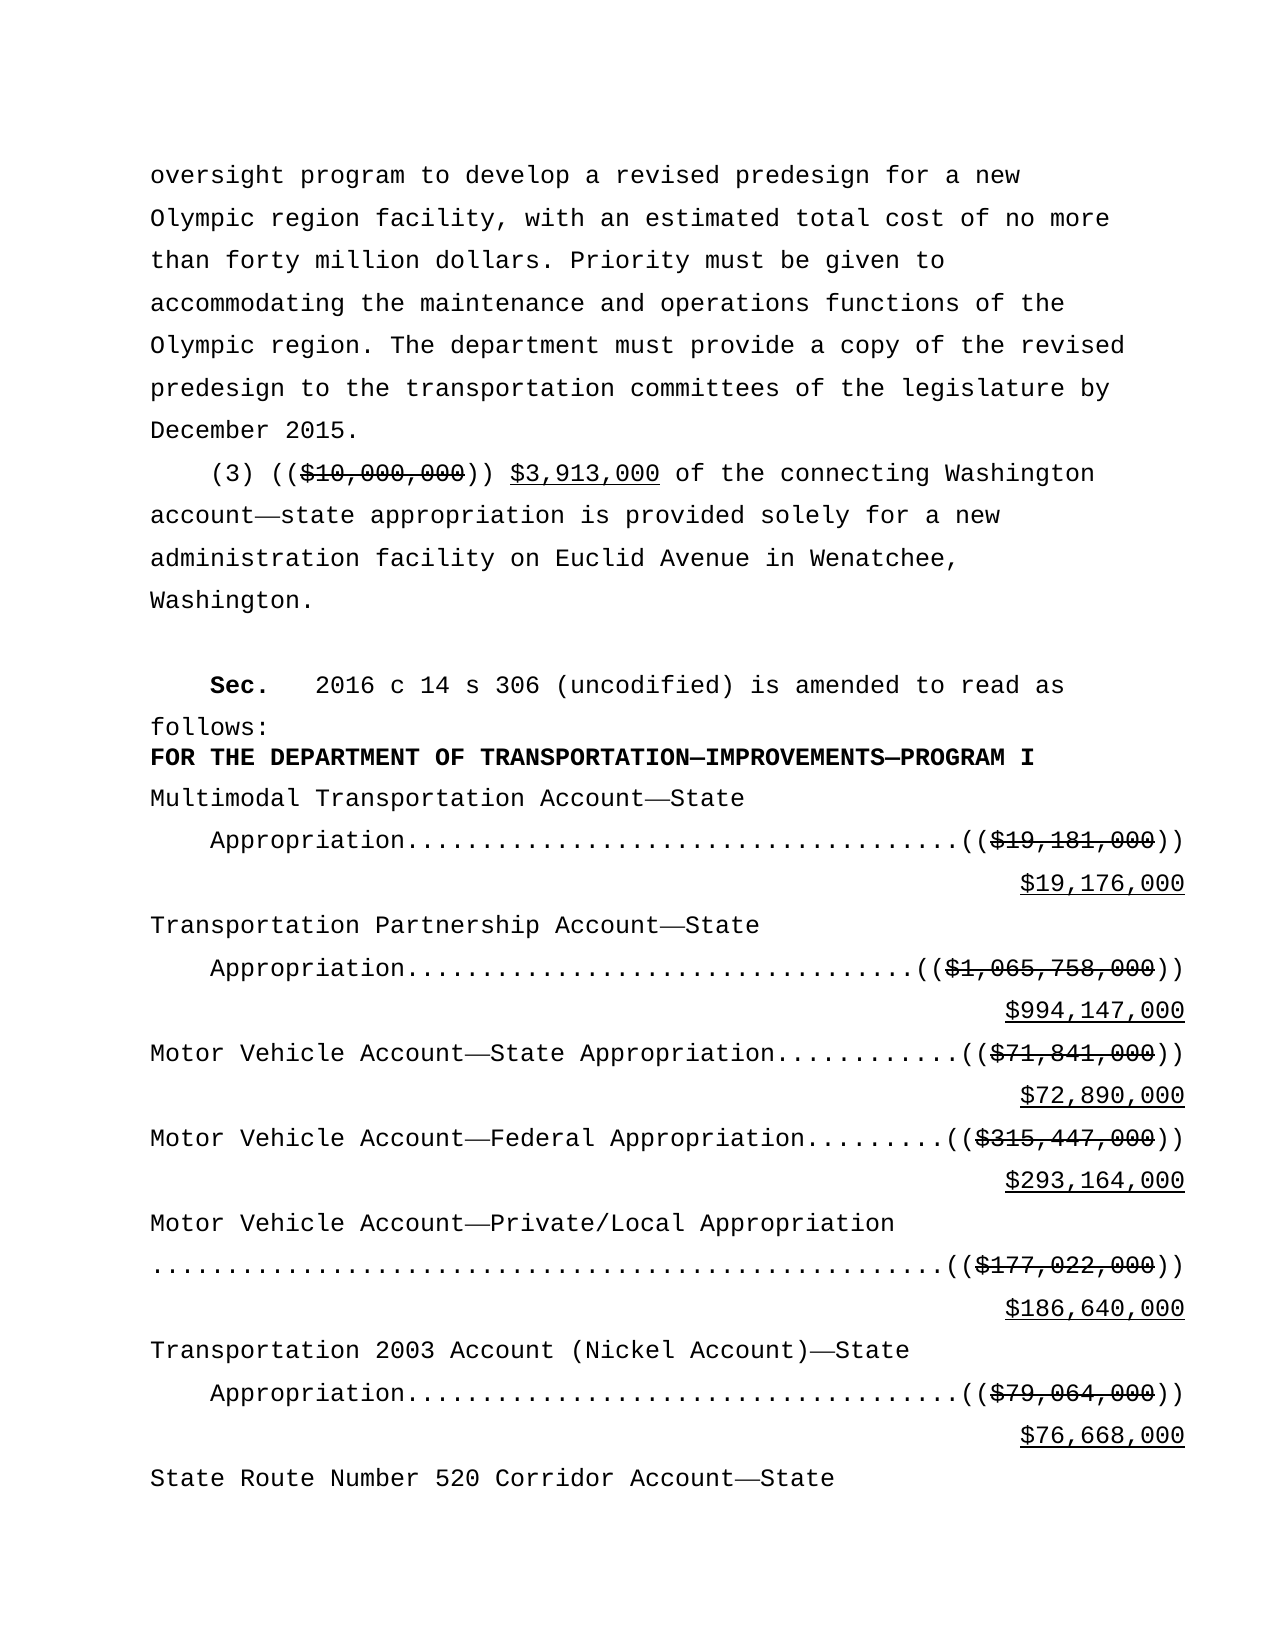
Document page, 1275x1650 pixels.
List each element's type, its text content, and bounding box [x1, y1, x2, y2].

text Transportation 2003 Account (Nickel Account)—State [150, 1325, 1125, 1367]
text Appropriation (($79,064,000)) [150, 1367, 1125, 1410]
text $72,890,000 [150, 1070, 1125, 1112]
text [150, 150, 1125, 447]
text $994,147,000 [150, 985, 1125, 1027]
text Appropriation (($19,181,000)) [150, 815, 1125, 857]
text $293,164,000 [150, 1155, 1125, 1197]
text Multimodal Transportation Account—State [150, 772, 1125, 815]
text (3) (($10,000,000)) $3,913,000 of the connecting Washington account—state appropriation is provided solely for a new administration facility on Euclid Avenue in Wenatchee, Washington. [150, 447, 1125, 617]
text $19,176,000 [150, 857, 1125, 900]
text Sec. 2016 c 14 s 306 (uncodified) is amended to read as follows: [150, 659, 1125, 744]
text Motor Vehicle Account—Federal Appropriation (($315,447,000)) [150, 1112, 1125, 1155]
text Transportation Partnership Account—State [150, 900, 1125, 942]
text $76,668,000 [150, 1410, 1125, 1452]
text FOR THE DEPARTMENT OF TRANSPORTATION—IMPROVEMENTS—PROGRAM I [150, 744, 1125, 772]
text State Route Number 520 Corridor Account—State [150, 1452, 1125, 1495]
text Appropriation (($1,065,758,000)) [150, 942, 1125, 985]
text $186,640,000 [150, 1282, 1125, 1325]
text Motor Vehicle Account—State Appropriation (($71,841,000)) [150, 1027, 1125, 1070]
text Motor Vehicle Account—Private/Local Appropriation (($177,022,000)) [150, 1197, 1125, 1282]
